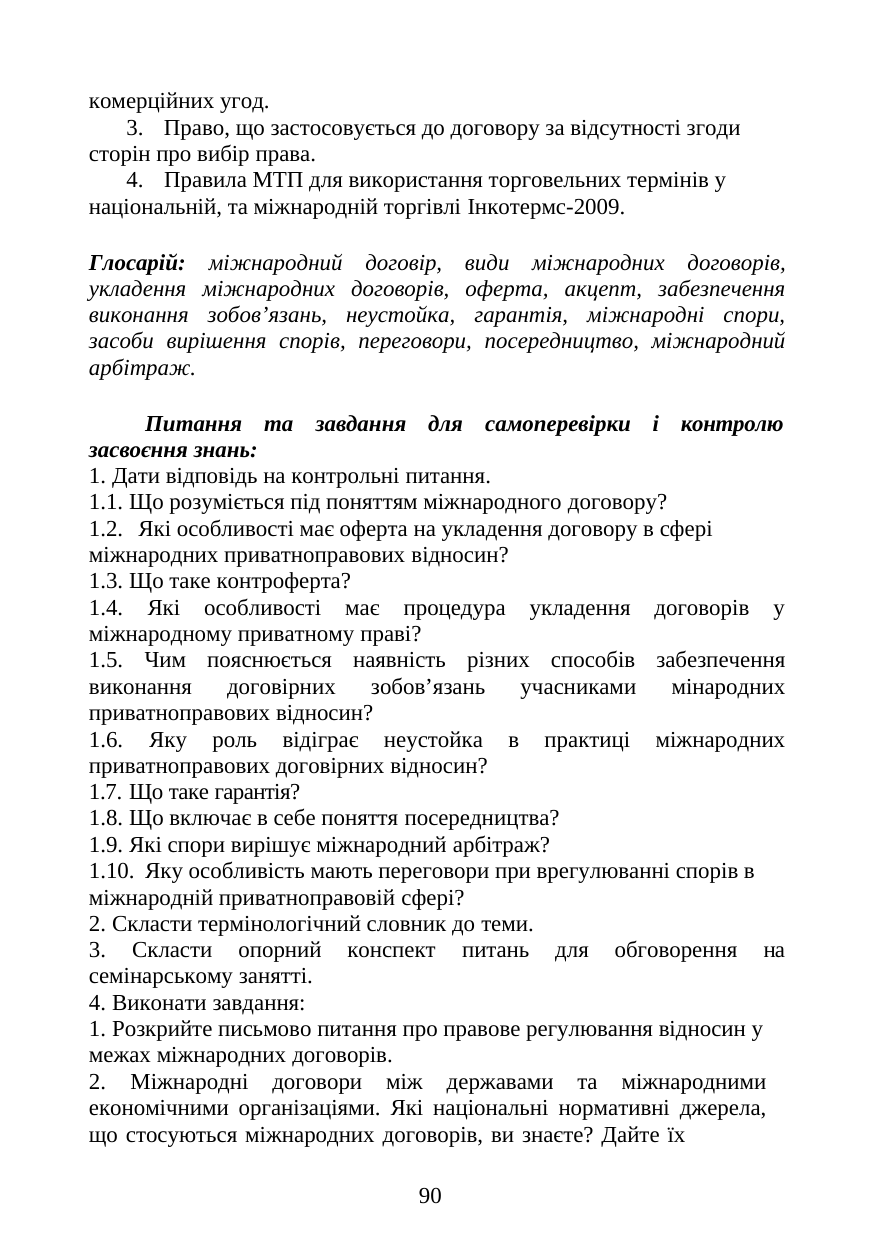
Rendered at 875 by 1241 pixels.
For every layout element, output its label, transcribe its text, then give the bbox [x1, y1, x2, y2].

list Які особливості має оферта на укладення договору в сфері міжнародних приватноправових відносин? [89, 515, 786, 567]
list Скласти опорний конспект питань для обговорення на семінарському занятті. [89, 936, 786, 989]
list Яку роль відіграє неустойка в практиці міжнародних приватноправових договірних відносин? [89, 726, 786, 778]
list Право, що застосовується до договору за відсутності згоди сторін про вибір права. [89, 114, 786, 166]
list Що включає в себе поняття посередництва? [89, 804, 809, 831]
text Глосарій: міжнародний договір, види міжнародних договорів, укладення міжнародних договорів, оферта, акцепт, забезпечення виконання зобов’язань, неустойка, гарантія, міжнародні спори, засоби вирішення спорів, переговори, посередництво, міжнародний арбітраж. [89, 248, 786, 380]
list Міжнародні договори між державами та міжнародними економічними організаціями. Які національні нормативні джерела, що стосуються міжнародних договорів, ви знаєте? Дайте їх [89, 1068, 767, 1147]
list Скласти термінологічний словник до теми. [89, 910, 809, 936]
list Які спори вирішує міжнародний арбітраж? [89, 831, 809, 857]
list Дати відповідь на контрольні питання. [89, 462, 809, 488]
list Що таке гарантія? [89, 778, 809, 804]
list Яку особливість мають переговори при врегулюванні спорів в міжнародній приватноправовій сфері? [89, 857, 786, 910]
subtitle Питання та завдання для самоперевірки і контролю засвоєння знань: [89, 410, 786, 462]
list Розкрийте письмово питання про правове регулювання відносин у межах міжнародних договорів. [89, 1015, 764, 1068]
list Чим пояснюється наявність різних способів забезпечення виконання договірних зобов’язань учасниками мінародних приватноправових відносин? [89, 647, 786, 726]
list Правила МТП для використання торговельних термінів у національній, та міжнародній торгівлі Інкотермс-2009. [89, 166, 786, 219]
list Виконати завдання: [89, 989, 809, 1015]
list Які особливості має процедура укладення договорів у міжнародному приватному праві? [89, 594, 786, 647]
list Що таке контроферта? [89, 567, 809, 594]
list Що розуміється під поняттям міжнародного договору? [89, 488, 809, 514]
text комерційних угод. [89, 87, 809, 114]
